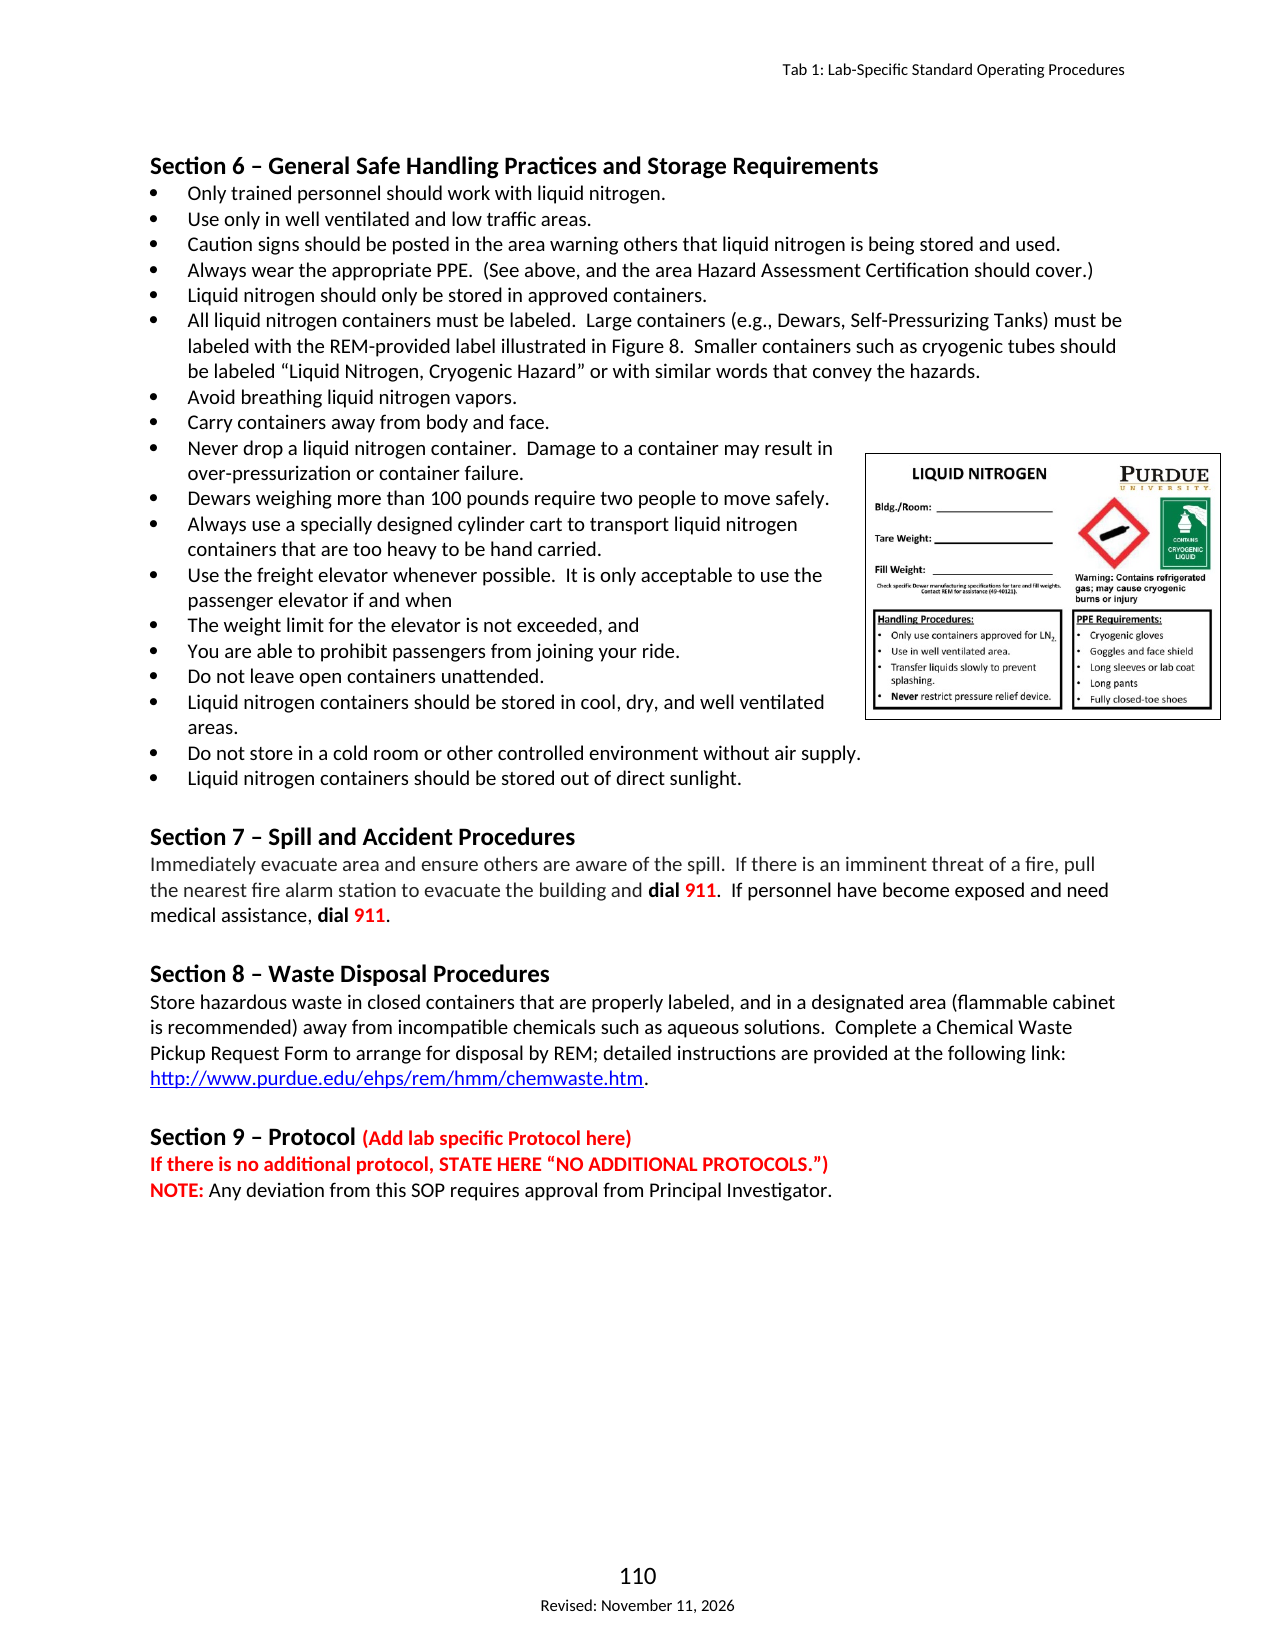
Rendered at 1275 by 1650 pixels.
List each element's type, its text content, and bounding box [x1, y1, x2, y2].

list Only trained personnel should work with liquid nitrogen. [150, 181, 1125, 206]
list Always wear the appropriate PPE. (See above, and the area Hazard Assessment Certification should cover.) [150, 257, 1125, 282]
list All liquid nitrogen containers must be labeled. Large containers (e.g., Dewars, Self-Pressurizing Tanks) must be labeled with the REM-provided label illustrated in Figure 8. Smaller containers such as cryogenic tubes should be labeled “Liquid Nitrogen, Cryogenic Hazard” or with similar words that convey the hazards. [150, 308, 1125, 384]
list Liquid nitrogen containers should be stored out of direct sunlight. [150, 765, 1125, 791]
picture [1125, 454, 1220, 719]
list Carry containers away from body and face. [150, 409, 1125, 435]
list Do not store in a cold room or other controlled environment without air supply. [150, 740, 1125, 765]
list Liquid nitrogen containers should be stored in cool, dry, and well ventilated areas. [150, 689, 1125, 740]
list The weight limit for the elevator is not exceeded, and [150, 613, 1125, 638]
list Use only in well ventilated and low traffic areas. [150, 206, 1125, 231]
list Liquid nitrogen should only be stored in approved containers. [150, 282, 1125, 308]
text Immediately evacuate area and ensure others are aware of the spill. If there is an imminent threat of a fire, pull the nearest fire alarm station to evacuate the building and dial 911. If personnel have become exposed and need medical assistance, dial 911. [150, 852, 1125, 928]
list Caution signs should be posted in the area warning others that liquid nitrogen is being stored and used. [150, 231, 1125, 257]
list Dewars weighing more than 100 pounds require two people to move safely. [150, 486, 1125, 511]
list Never drop a liquid nitrogen container. Damage to a container may result in over-pressurization or container failure. [150, 435, 1125, 486]
text Section 8 – Waste Disposal Procedures [150, 958, 1125, 989]
text NOTE: Any deviation from this SOP requires approval from Principal Investigator. [150, 1177, 1125, 1202]
list Do not leave open containers unattended. [150, 663, 1125, 689]
text Store hazardous waste in closed containers that are properly labeled, and in a designated area (flammable cabinet is recommended) away from incompatible chemicals such as aqueous solutions. Complete a Chemical Waste Pickup Request Form to arrange for disposal by REM; detailed instructions are provided at the following link: http://www.purdue.edu/ehps/rem/hmm/chemwaste.htm. [150, 989, 1125, 1091]
text Section 9 – Protocol (Add lab specific Protocol here) [150, 1121, 1125, 1152]
list Avoid breathing liquid nitrogen vapors. [150, 384, 1125, 409]
text Section 7 – Spill and Accident Procedures [150, 821, 1125, 852]
list You are able to prohibit passengers from joining your ride. [150, 638, 1125, 663]
list Use the freight elevator whenever possible. It is only acceptable to use the passenger elevator if and when [150, 562, 1125, 613]
list Always use a specially designed cylinder cart to transport liquid nitrogen containers that are too heavy to be hand carried. [150, 511, 1125, 562]
text Section 6 – General Safe Handling Practices and Storage Requirements [150, 150, 1125, 181]
